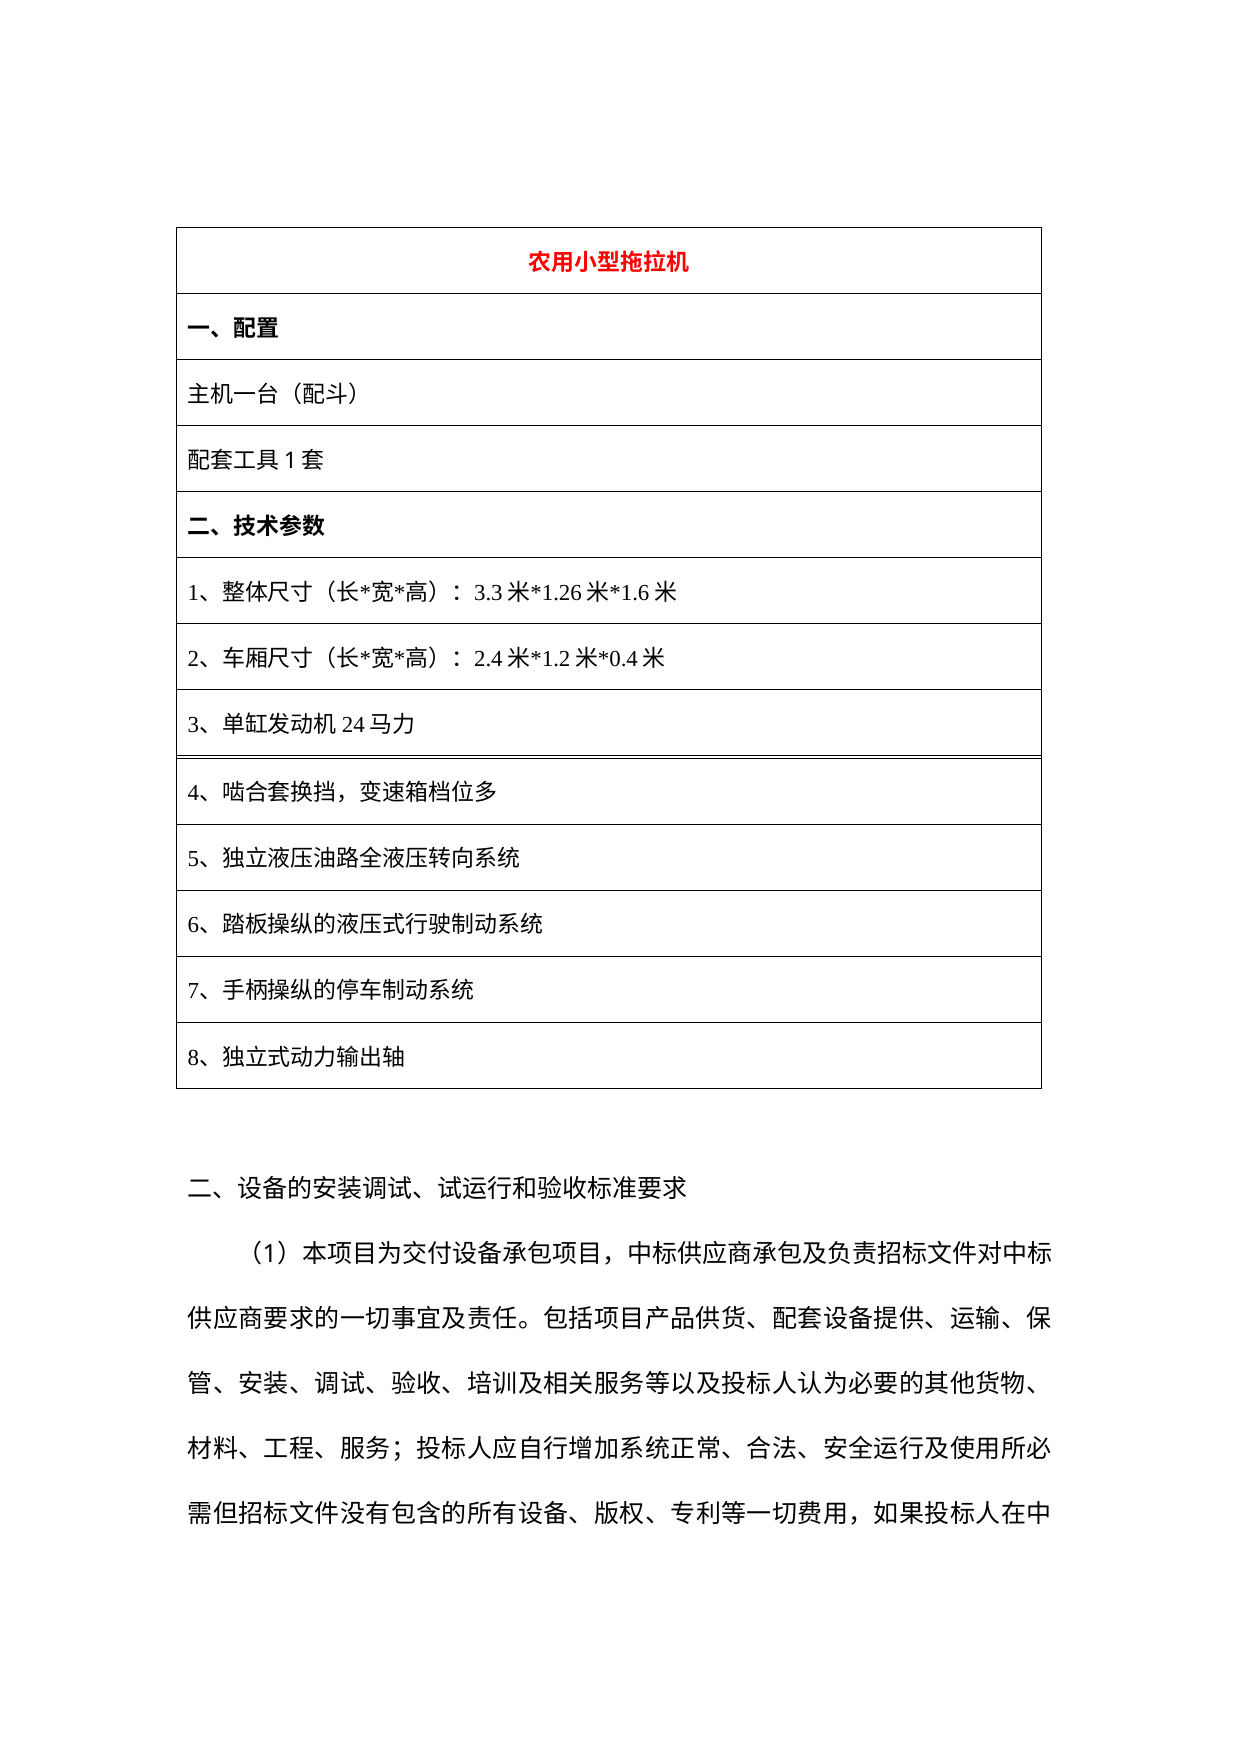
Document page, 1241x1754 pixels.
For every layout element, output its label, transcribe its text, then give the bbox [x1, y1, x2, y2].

table_header 农用小型拖拉机 [177, 228, 1041, 293]
table_cell 2、车厢尺寸（长*宽*高）：2.4米*1.2米*0.4米 [177, 624, 1041, 689]
table_cell 主机一台（配斗） [177, 360, 1041, 425]
table_cell 1、整体尺寸（长*宽*高）：3.3米*1.26米*1.6米 [177, 558, 1041, 623]
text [187, 1219, 1053, 1544]
table_cell 7、手柄操纵的停车制动系统 [177, 957, 1041, 1022]
table_cell 6、踏板操纵的液压式行驶制动系统 [177, 891, 1041, 956]
table_cell 二、技术参数 [177, 492, 1041, 557]
table_cell 4、啮合套换挡，变速箱档位多 [177, 759, 1041, 823]
text 二、设备的安装调试、试运行和验收标准要求 [187, 1154, 1053, 1219]
table_cell 配套工具1套 [177, 426, 1041, 491]
table_cell 3、单缸发动机 24马力 [177, 690, 1041, 755]
table_cell 一、配置 [177, 294, 1041, 359]
table_cell 8、独立式动力输出轴 [177, 1023, 1041, 1088]
table_cell 5、独立液压油路全液压转向系统 [177, 825, 1041, 889]
